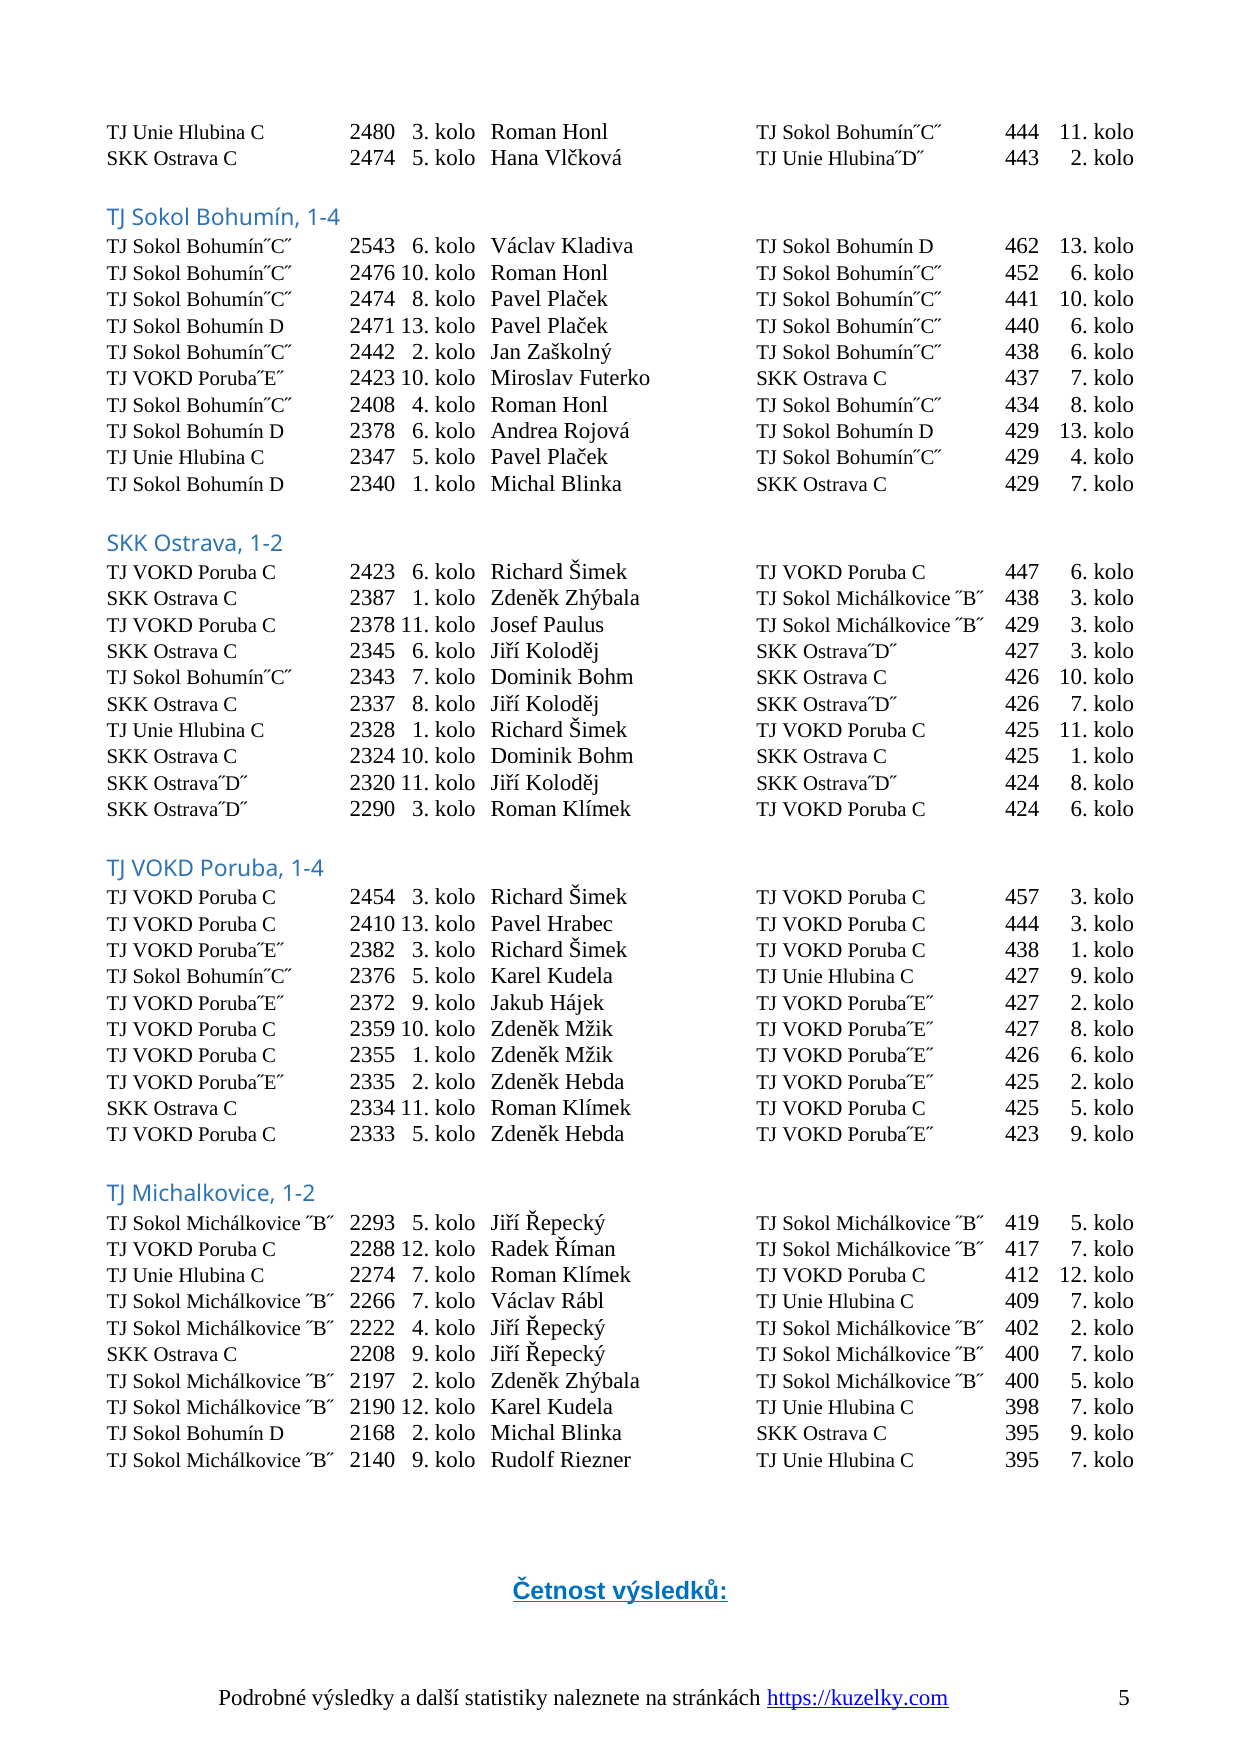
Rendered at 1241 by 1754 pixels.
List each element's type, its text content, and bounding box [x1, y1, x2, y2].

text SKK Ostrava˝D˝ 2320 11. kolo Jiří Koloděj SKK Ostrava˝D˝ 424 8. kolo [106, 769, 1134, 795]
text SKK Ostrava C 2208 9. kolo Jiří Řepecký TJ Sokol Michálkovice ˝B˝ 400 7. kolo [106, 1340, 1134, 1367]
text TJ Sokol Bohumín˝C˝ 2408 4. kolo Roman Honl TJ Sokol Bohumín˝C˝ 434 8. kolo [106, 391, 1134, 417]
text TJ VOKD Poruba˝E˝ 2382 3. kolo Richard Šimek TJ VOKD Poruba C 438 1. kolo [106, 936, 1134, 962]
text SKK Ostrava C 2324 10. kolo Dominik Bohm SKK Ostrava C 425 1. kolo [106, 742, 1134, 769]
text TJ Sokol Bohumín˝C˝ 2376 5. kolo Karel Kudela TJ Unie Hlubina C 427 9. kolo [106, 962, 1134, 989]
text TJ VOKD Poruba C 2378 11. kolo Josef Paulus TJ Sokol Michálkovice ˝B˝ 429 3. kolo [106, 611, 1134, 637]
text TJ VOKD Poruba C 2410 13. kolo Pavel Hrabec TJ VOKD Poruba C 444 3. kolo [106, 909, 1134, 936]
text TJ VOKD Poruba C 2454 3. kolo Richard Šimek TJ VOKD Poruba C 457 3. kolo [106, 883, 1134, 909]
text TJ Sokol Bohumín D 2471 13. kolo Pavel Plaček TJ Sokol Bohumín˝C˝ 440 6. kolo [106, 312, 1134, 338]
text TJ Sokol Bohumín˝C˝ 2442 2. kolo Jan Zaškolný TJ Sokol Bohumín˝C˝ 438 6. kolo [106, 338, 1134, 364]
text SKK Ostrava˝D˝ 2290 3. kolo Roman Klímek TJ VOKD Poruba C 424 6. kolo [106, 795, 1134, 821]
text SKK Ostrava C 2387 1. kolo Zdeněk Zhýbala TJ Sokol Michálkovice ˝B˝ 438 3. kolo [106, 584, 1134, 611]
text TJ VOKD Poruba C 2288 12. kolo Radek Říman TJ Sokol Michálkovice ˝B˝ 417 7. kolo [106, 1235, 1134, 1261]
text TJ Sokol Bohumín˝C˝ 2543 6. kolo Václav Kladiva TJ Sokol Bohumín D 462 13. kolo [106, 233, 1134, 259]
text SKK Ostrava C 2337 8. kolo Jiří Koloděj SKK Ostrava˝D˝ 426 7. kolo [106, 690, 1134, 716]
text TJ Unie Hlubina C 2347 5. kolo Pavel Plaček TJ Sokol Bohumín˝C˝ 429 4. kolo [106, 443, 1134, 470]
text TJ Sokol Michálkovice ˝B˝ 2222 4. kolo Jiří Řepecký TJ Sokol Michálkovice ˝B˝ 402 2. kolo [106, 1314, 1134, 1340]
text TJ Unie Hlubina C 2480 3. kolo Roman Honl TJ Sokol Bohumín˝C˝ 444 11. kolo [106, 118, 1134, 144]
subtitle TJ Michalkovice, 1-2 [106, 1177, 1134, 1208]
text TJ Sokol Bohumín˝C˝ 2476 10. kolo Roman Honl TJ Sokol Bohumín˝C˝ 452 6. kolo [106, 259, 1134, 285]
text TJ Unie Hlubina C 2274 7. kolo Roman Klímek TJ VOKD Poruba C 412 12. kolo [106, 1261, 1134, 1288]
text TJ Sokol Michálkovice ˝B˝ 2190 12. kolo Karel Kudela TJ Unie Hlubina C 398 7. kolo [106, 1393, 1134, 1419]
text TJ VOKD Poruba C 2423 6. kolo Richard Šimek TJ VOKD Poruba C 447 6. kolo [106, 558, 1134, 584]
text SKK Ostrava C 2474 5. kolo Hana Vlčková TJ Unie Hlubina˝D˝ 443 2. kolo [106, 144, 1134, 171]
text TJ VOKD Poruba˝E˝ 2372 9. kolo Jakub Hájek TJ VOKD Poruba˝E˝ 427 2. kolo [106, 989, 1134, 1015]
text TJ VOKD Poruba˝E˝ 2335 2. kolo Zdeněk Hebda TJ VOKD Poruba˝E˝ 425 2. kolo [106, 1068, 1134, 1094]
subtitle TJ VOKD Poruba, 1-4 [106, 852, 1134, 883]
subtitle SKK Ostrava, 1-2 [106, 527, 1134, 558]
text TJ Sokol Bohumín D 2340 1. kolo Michal Blinka SKK Ostrava C 429 7. kolo [106, 470, 1134, 496]
text TJ VOKD Poruba C 2333 5. kolo Zdeněk Hebda TJ VOKD Poruba˝E˝ 423 9. kolo [106, 1120, 1134, 1147]
text TJ Sokol Bohumín˝C˝ 2343 7. kolo Dominik Bohm SKK Ostrava C 426 10. kolo [106, 663, 1134, 690]
text TJ Sokol Bohumín˝C˝ 2474 8. kolo Pavel Plaček TJ Sokol Bohumín˝C˝ 441 10. kolo [106, 285, 1134, 312]
text TJ Sokol Michálkovice ˝B˝ 2197 2. kolo Zdeněk Zhýbala TJ Sokol Michálkovice ˝B˝ 400 5. kolo [106, 1367, 1134, 1393]
text Četnost výsledků: [94, 1576, 1145, 1605]
subtitle TJ Sokol Bohumín, 1-4 [106, 201, 1134, 233]
text TJ Sokol Michálkovice ˝B˝ 2140 9. kolo Rudolf Riezner TJ Unie Hlubina C 395 7. kolo [106, 1446, 1134, 1472]
text TJ Sokol Bohumín D 2378 6. kolo Andrea Rojová TJ Sokol Bohumín D 429 13. kolo [106, 417, 1134, 443]
text TJ Sokol Michálkovice ˝B˝ 2266 7. kolo Václav Rábl TJ Unie Hlubina C 409 7. kolo [106, 1288, 1134, 1314]
text TJ Sokol Michálkovice ˝B˝ 2293 5. kolo Jiří Řepecký TJ Sokol Michálkovice ˝B˝ 419 5. kolo [106, 1208, 1134, 1235]
text TJ Sokol Bohumín D 2168 2. kolo Michal Blinka SKK Ostrava C 395 9. kolo [106, 1419, 1134, 1446]
text TJ VOKD Poruba˝E˝ 2423 10. kolo Miroslav Futerko SKK Ostrava C 437 7. kolo [106, 364, 1134, 391]
text TJ VOKD Poruba C 2359 10. kolo Zdeněk Mžik TJ VOKD Poruba˝E˝ 427 8. kolo [106, 1015, 1134, 1041]
text TJ VOKD Poruba C 2355 1. kolo Zdeněk Mžik TJ VOKD Poruba˝E˝ 426 6. kolo [106, 1041, 1134, 1068]
text SKK Ostrava C 2345 6. kolo Jiří Koloděj SKK Ostrava˝D˝ 427 3. kolo [106, 637, 1134, 663]
text SKK Ostrava C 2334 11. kolo Roman Klímek TJ VOKD Poruba C 425 5. kolo [106, 1094, 1134, 1120]
text TJ Unie Hlubina C 2328 1. kolo Richard Šimek TJ VOKD Poruba C 425 11. kolo [106, 716, 1134, 742]
